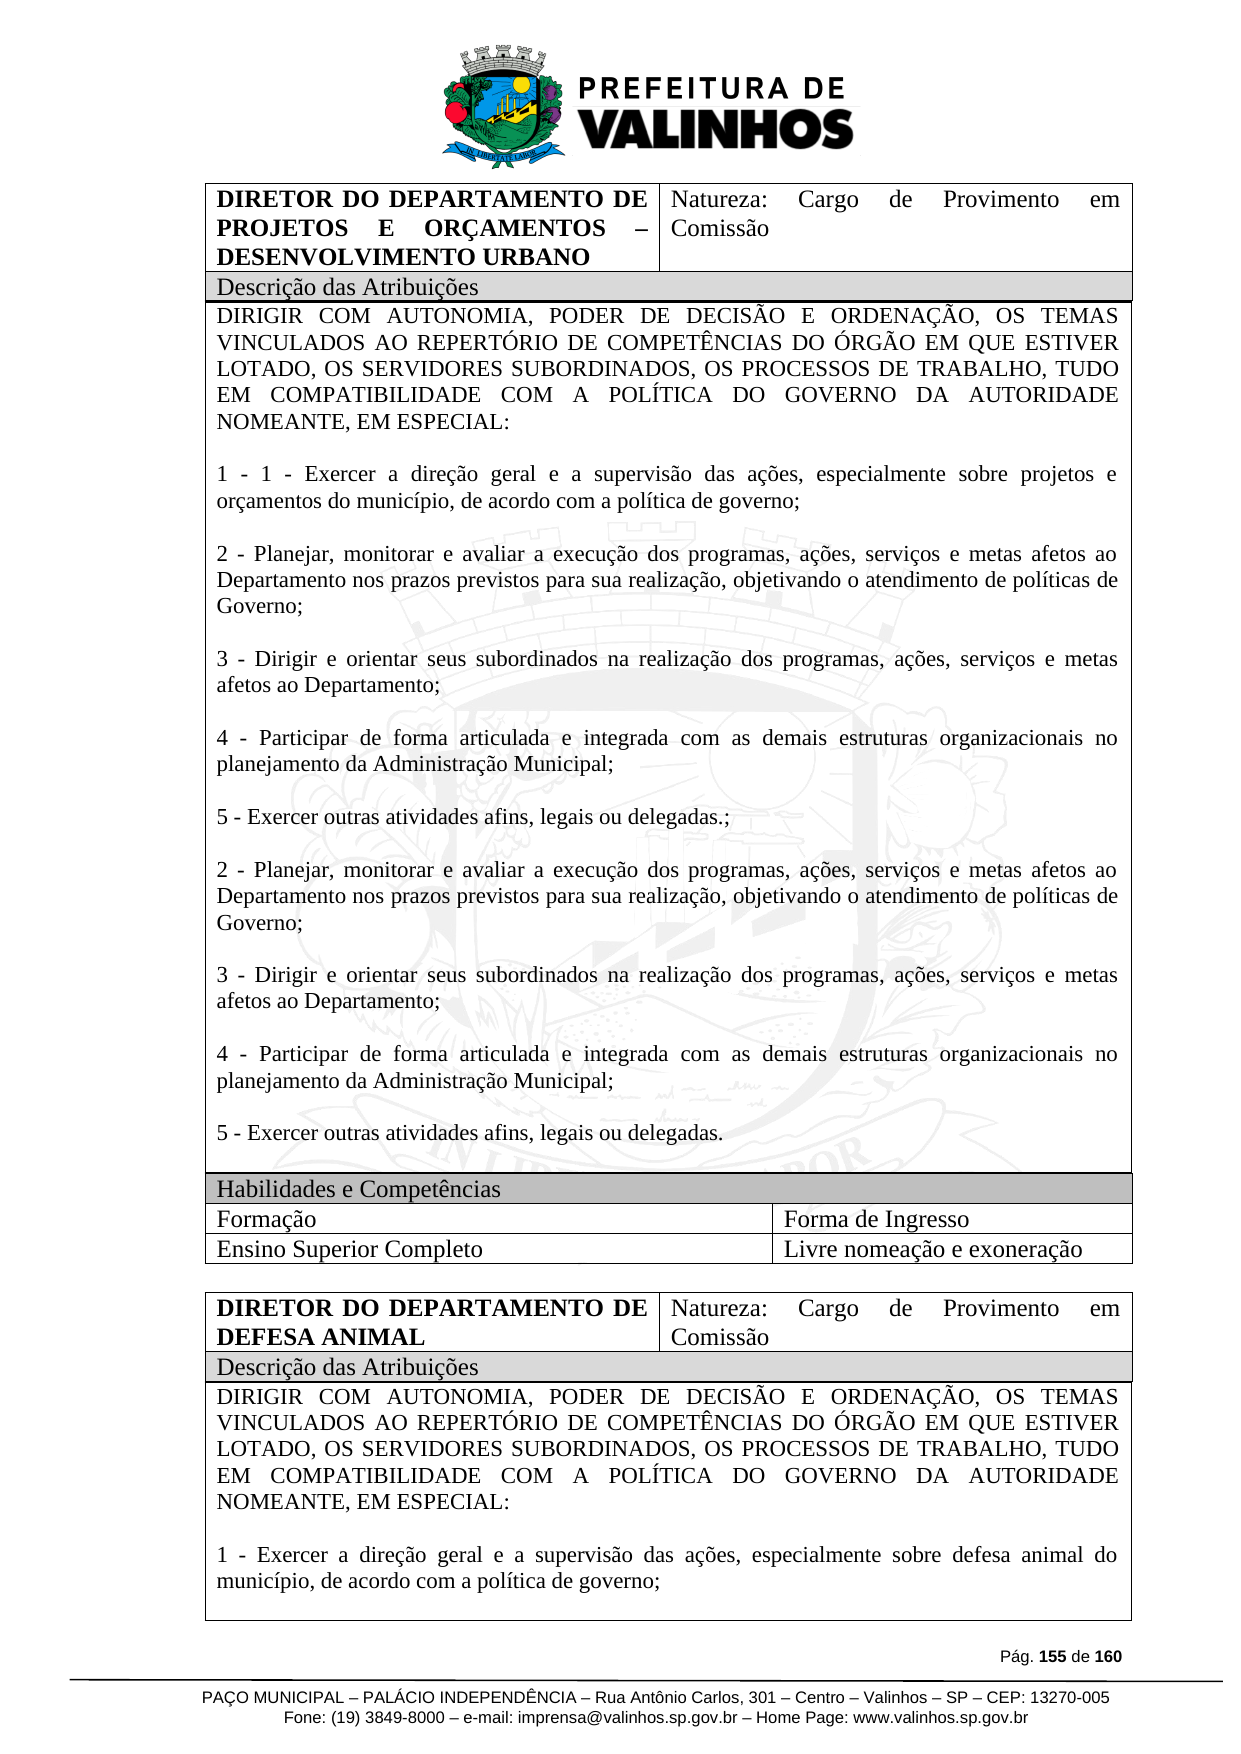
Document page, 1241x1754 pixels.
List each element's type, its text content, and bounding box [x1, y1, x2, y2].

table_header DIRETOR DO DEPARTAMENTO DE PROJETOS E ORÇAMENTOS – DESENVOLVIMENTO URBANO [206, 184, 659, 271]
table_cell Ensino Superior Completo [206, 1234, 772, 1262]
table_header Natureza: Cargo de Provimento em Comissão [660, 184, 1132, 271]
table_header Natureza: Cargo de Provimento em Comissão [660, 1293, 1132, 1351]
table_cell Descrição das Atribuições [206, 1352, 1132, 1381]
table_header DIRIGIR COM AUTONOMIA, PODER DE DECISÃO E ORDENAÇÃO, OS TEMAS VINCULADOS AO REPERTÓRIO DE COMPETÊNCIAS DO ÓRGÃO EM QUE ESTIVER LOTADO, OS SERVIDORES SUBORDINADOS, OS PROCESSOS DE TRABALHO, TUDO EM COMPATIBILIDADE COM A POLÍTICA DO GOVERNO DA AUTORIDADE NOMEANTE, EM ESPECIAL: 1 - 1 - Exercer a direção geral e a supervisão das ações, especialmente sobre projetos e orçamentos do município, de acordo com a política de governo; 2 - Planejar, monitorar e avaliar a execução dos programas, ações, serviços e metas afetos ao Departamento nos prazos previstos para sua realização, objetivando o atendimento de políticas de Governo; 3 - Dirigir e orientar seus subordinados na realização dos programas, ações, serviços e metas afetos ao Departamento; 4 - Participar de forma articulada e integrada com as demais estruturas organizacionais no planejamento da Administração Municipal; 5 - Exercer outras atividades afins, legais ou delegadas.; 2 - Planejar, monitorar e avaliar a execução dos programas, ações, serviços e metas afetos ao Departamento nos prazos previstos para sua realização, objetivando o atendimento de políticas de Governo; 3 - Dirigir e orientar seus subordinados na realização dos programas, ações, serviços e metas afetos ao Departamento; 4 - Participar de forma articulada e integrada com as demais estruturas organizacionais no planejamento da Administração Municipal; 5 - Exercer outras atividades afins, legais ou delegadas. [206, 303, 1131, 1172]
table_cell Formação [206, 1204, 772, 1233]
picture [426, 29, 876, 183]
table_cell Descrição das Atribuições [206, 272, 1132, 300]
table_cell Livre nomeação e exoneração [773, 1234, 1132, 1262]
table_header Habilidades e Competências [206, 1174, 1132, 1203]
table_header DIRETOR DO DEPARTAMENTO DE DEFESA ANIMAL [206, 1293, 659, 1351]
table_cell Forma de Ingresso [773, 1204, 1132, 1233]
